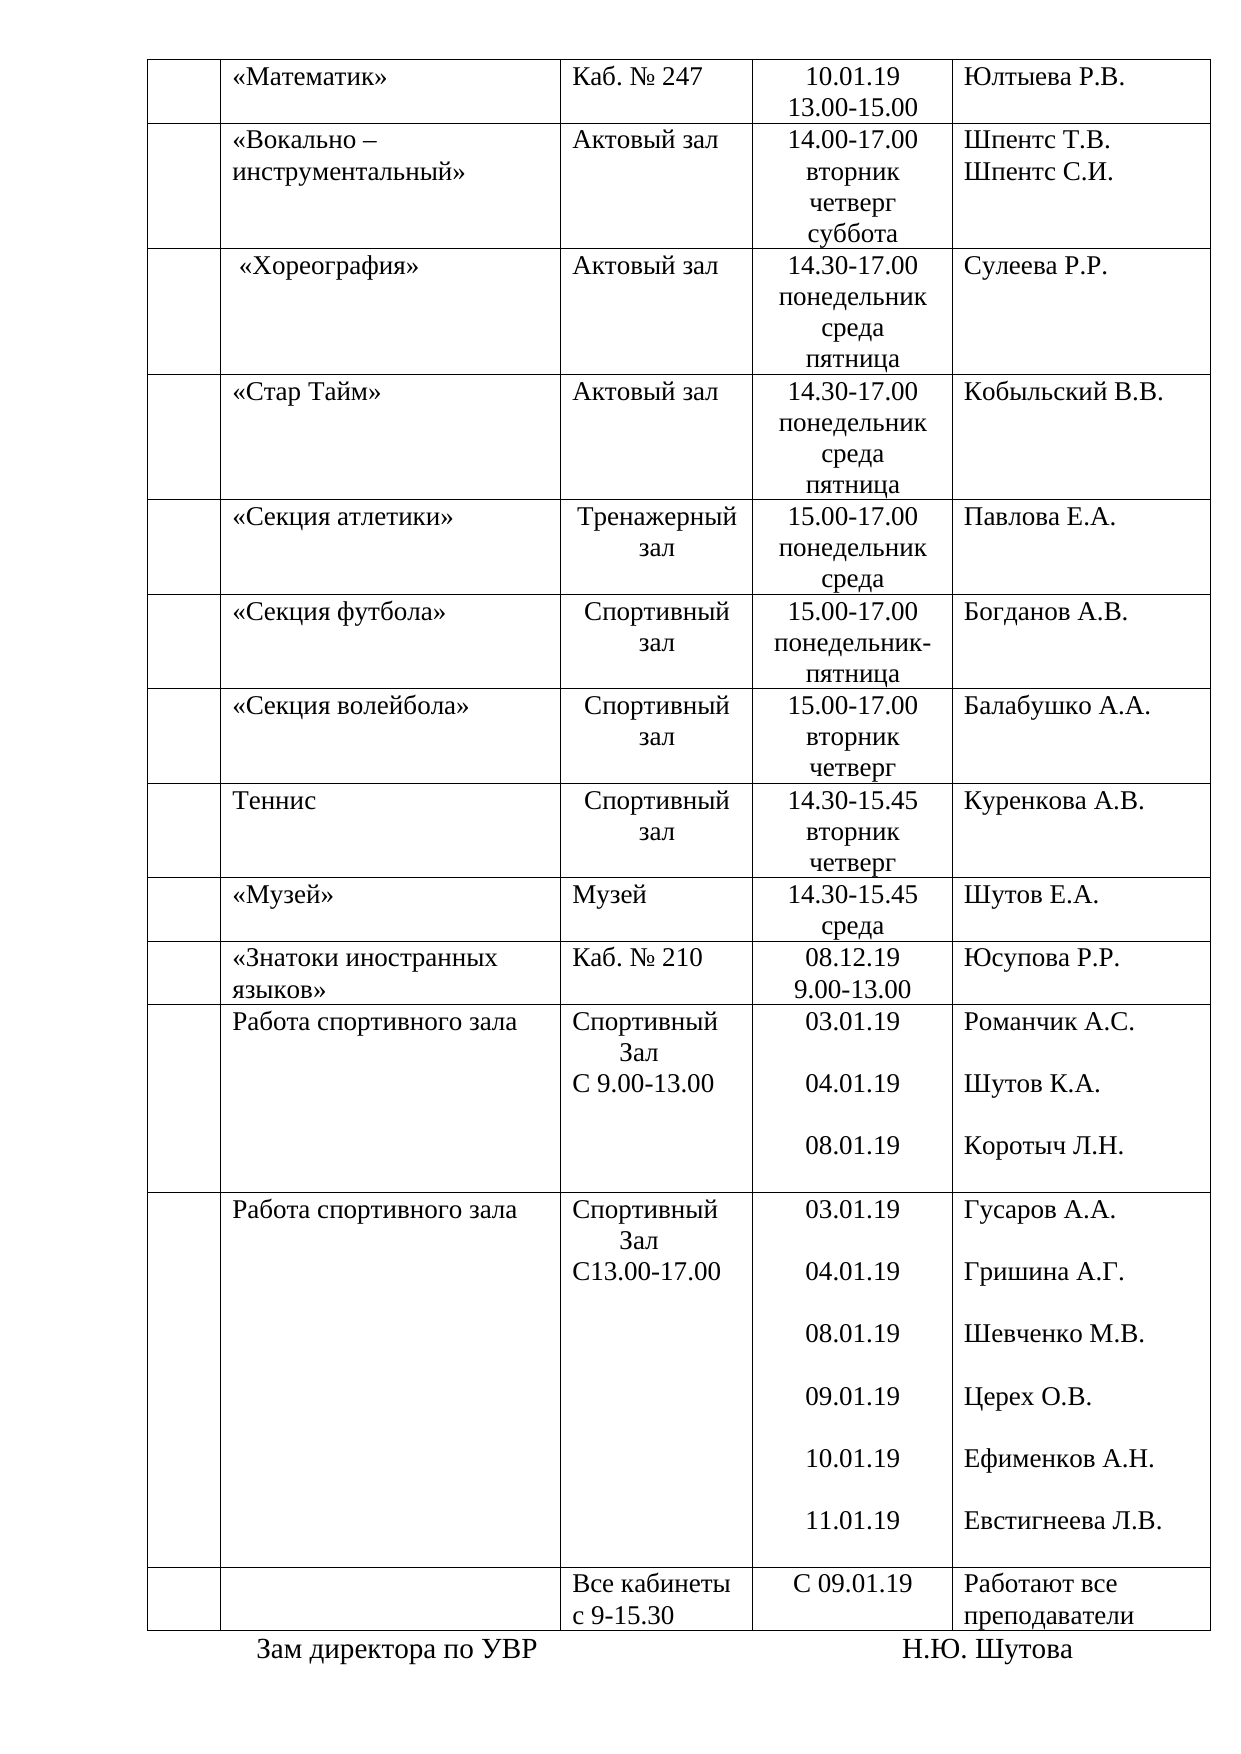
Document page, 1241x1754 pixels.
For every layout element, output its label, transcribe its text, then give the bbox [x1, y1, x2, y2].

table_cell Шпентс Т.В. Шпентс С.И. [953, 124, 1210, 248]
table_cell Каб. № 247 [561, 60, 752, 122]
table_cell [148, 942, 220, 1004]
table_cell 14.30-15.45 вторник четверг [753, 784, 952, 877]
table_cell «Музей» [221, 878, 560, 941]
table_cell [148, 1193, 220, 1567]
table_cell [148, 1005, 220, 1192]
table_cell «Знатоки иностранных языков» [221, 942, 560, 1004]
table_cell Работа спортивного зала [221, 1005, 560, 1192]
table_cell 08.12.19 9.00-13.00 [753, 942, 952, 1004]
table_cell Павлова Е.А. [953, 500, 1210, 594]
table_cell Спортивный зал [561, 784, 752, 877]
table_cell 03.01.19 04.01.19 08.01.19 [753, 1005, 952, 1192]
table_cell 14.30-15.45 среда [753, 878, 952, 941]
table_cell Балабушко А.А. [953, 689, 1210, 783]
table_cell «Хореография» [221, 249, 560, 374]
table_cell Работа спортивного зала [221, 1193, 560, 1567]
table_cell Юсупова Р.Р. [953, 942, 1210, 1004]
table_cell «Математик» [221, 60, 560, 122]
table_cell 03.01.19 04.01.19 08.01.19 09.01.19 10.01.19 11.01.19 [753, 1193, 952, 1567]
table_cell «Секция футбола» [221, 595, 560, 688]
table_cell Все кабинеты с 9-15.30 [561, 1568, 752, 1630]
table_cell «Вокально – инструментальный» [221, 124, 560, 248]
table_cell С 09.01.19 [753, 1568, 952, 1630]
table_cell Шутов Е.А. [953, 878, 1210, 941]
table_cell Гусаров А.А. Гришина А.Г. Шевченко М.В. Церех О.В. Ефименков А.Н. Евстигнеева Л.В. [953, 1193, 1210, 1567]
table_cell Юлтыева Р.В. [953, 60, 1210, 122]
table_cell 15.00-17.00 вторник четверг [753, 689, 952, 783]
table_cell «Секция атлетики» [221, 500, 560, 594]
table_cell [148, 595, 220, 688]
table_cell Теннис [221, 784, 560, 877]
table_cell 14.30-17.00 понедельник среда пятница [753, 375, 952, 499]
table_cell Богданов А.В. [953, 595, 1210, 688]
table_cell Тренажерный зал [561, 500, 752, 594]
table_cell [148, 878, 220, 941]
table_cell Сулеева Р.Р. [953, 249, 1210, 374]
table_cell [148, 60, 220, 122]
table_cell Каб. № 210 [561, 942, 752, 1004]
table_cell Актовый зал [561, 375, 752, 499]
table_cell «Секция волейбола» [221, 689, 560, 783]
table_cell [148, 375, 220, 499]
table_cell [148, 1568, 220, 1630]
table_cell 14.00-17.00 вторник четверг суббота [753, 124, 952, 248]
table_cell 14.30-17.00 понедельник среда пятница [753, 249, 952, 374]
table_cell 15.00-17.00 понедельник- пятница [753, 595, 952, 688]
text Зам директора по УВР Н.Ю. Шутова [177, 1631, 1152, 1664]
table_cell Актовый зал [561, 124, 752, 248]
table_cell Спортивный зал [561, 689, 752, 783]
table_cell Спортивный зал [561, 595, 752, 688]
table_cell [148, 500, 220, 594]
table_cell «Стар Тайм» [221, 375, 560, 499]
table_cell [148, 784, 220, 877]
table_cell Кобыльский В.В. [953, 375, 1210, 499]
table_cell [148, 124, 220, 248]
table_cell [148, 249, 220, 374]
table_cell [753, 60, 952, 122]
table_cell Музей [561, 878, 752, 941]
table_cell Романчик А.С. Шутов К.А. Коротыч Л.Н. [953, 1005, 1210, 1192]
table_cell Спортивный Зал С13.00-17.00 [561, 1193, 752, 1567]
table_cell Куренкова А.В. [953, 784, 1210, 877]
table_cell [148, 689, 220, 783]
table_cell Актовый зал [561, 249, 752, 374]
table_cell 15.00-17.00 понедельник среда [753, 500, 952, 594]
table_cell [221, 1568, 560, 1630]
table_cell Спортивный Зал С 9.00-13.00 [561, 1005, 752, 1192]
table_cell Работают все преподаватели [953, 1568, 1210, 1630]
